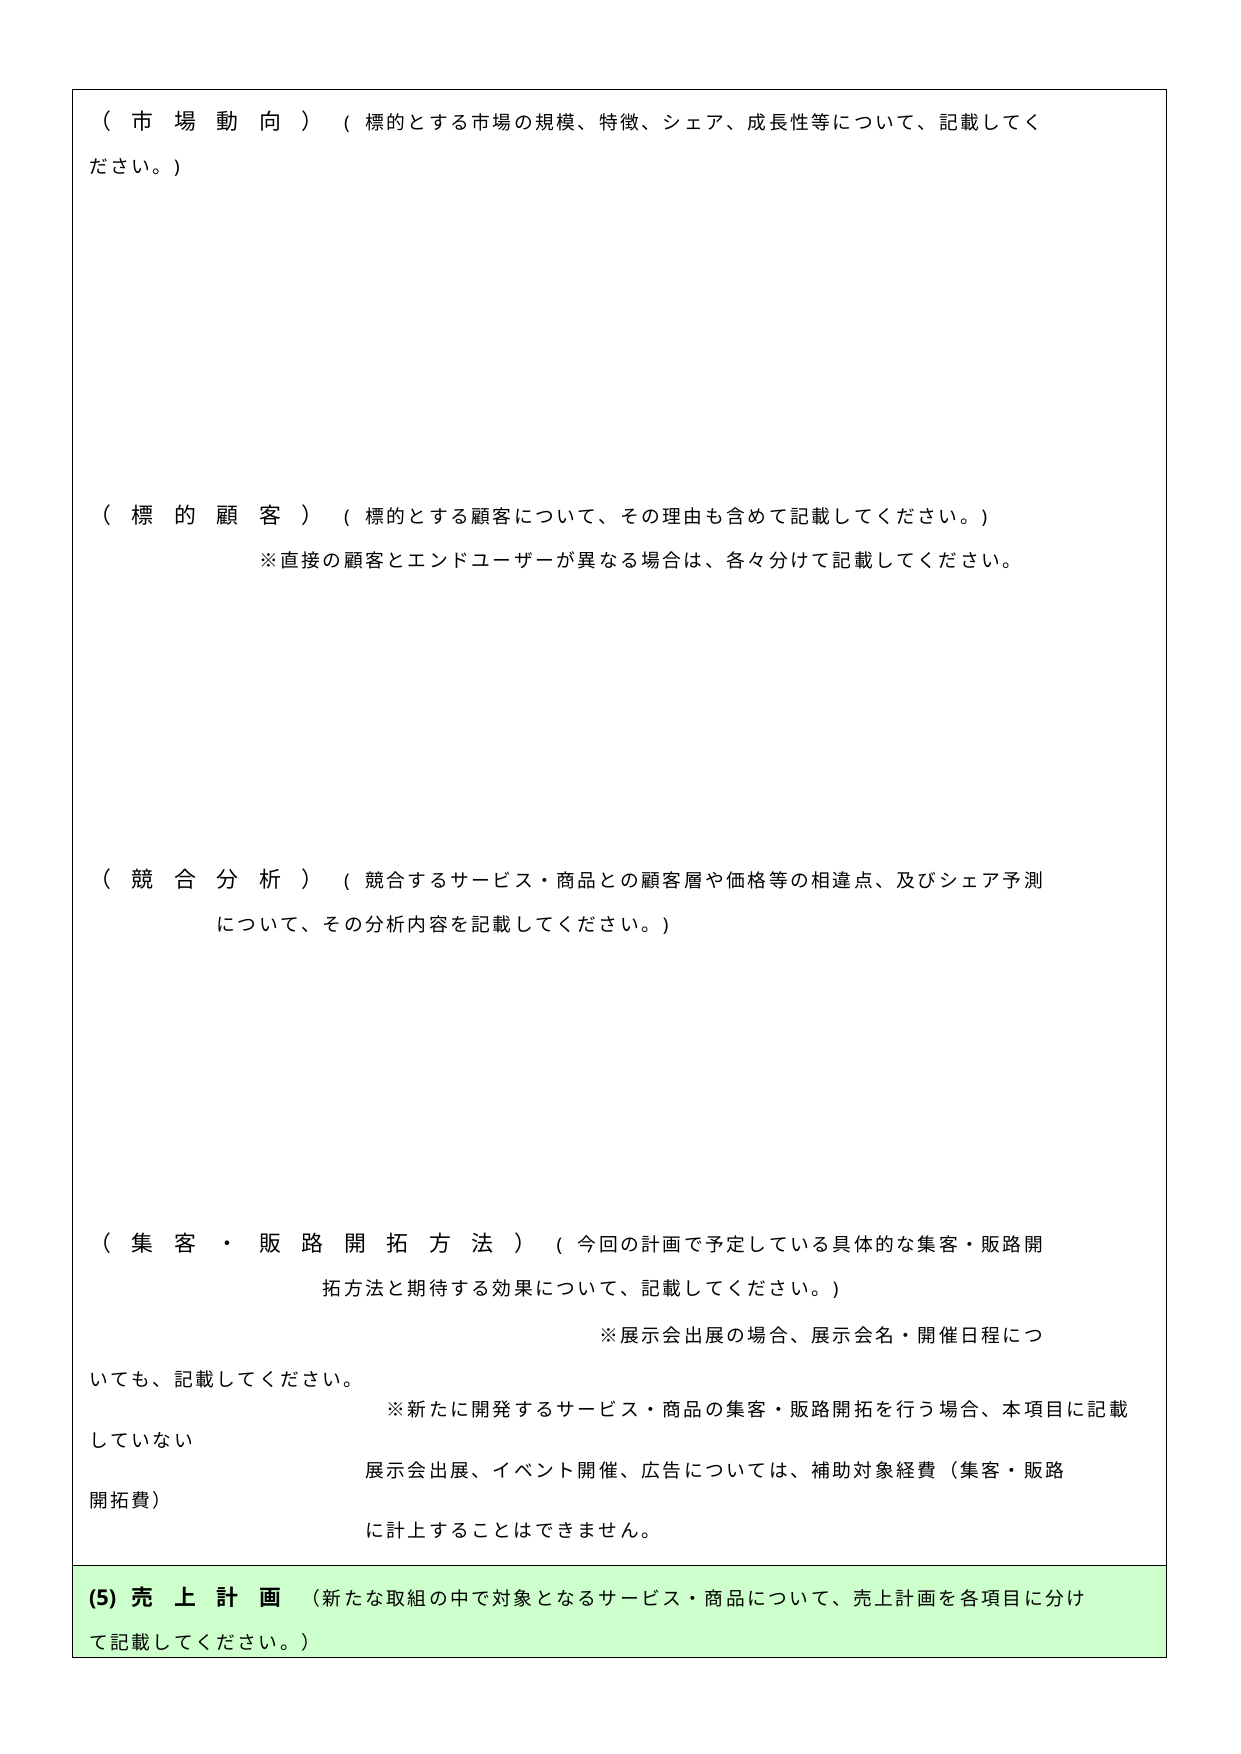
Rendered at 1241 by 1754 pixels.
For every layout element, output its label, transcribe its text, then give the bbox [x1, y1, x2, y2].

table_cell （市場動向）(標的とする市場の規模、特徴、シェア、成長性等について、記載してください。) （標的顧客）(標的とする顧客について、その理由も含めて記載してください。) ※直接の顧客とエンドユーザーが異なる場合は、各々分けて記載してください。 （競合分析）(競合するサービス・商品との顧客層や価格等の相違点、及びシェア予測について、その分析内容を記載してください。) （集客・販路開拓方法）(今回の計画で予定している具体的な集客・販路開拓方法と期待する効果について、記載してください。) ※展示会出展の場合、展示会名・開催日程についても、記載してください。 ※新たに開発するサービス・商品の集客・販路開拓を行う場合、本項目に記載していない 展示会出展、イベント開催、広告については、補助対象経費（集客・販路開拓費） に計上することはできません。 [73, 90, 1166, 1565]
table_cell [73, 1566, 1166, 1657]
